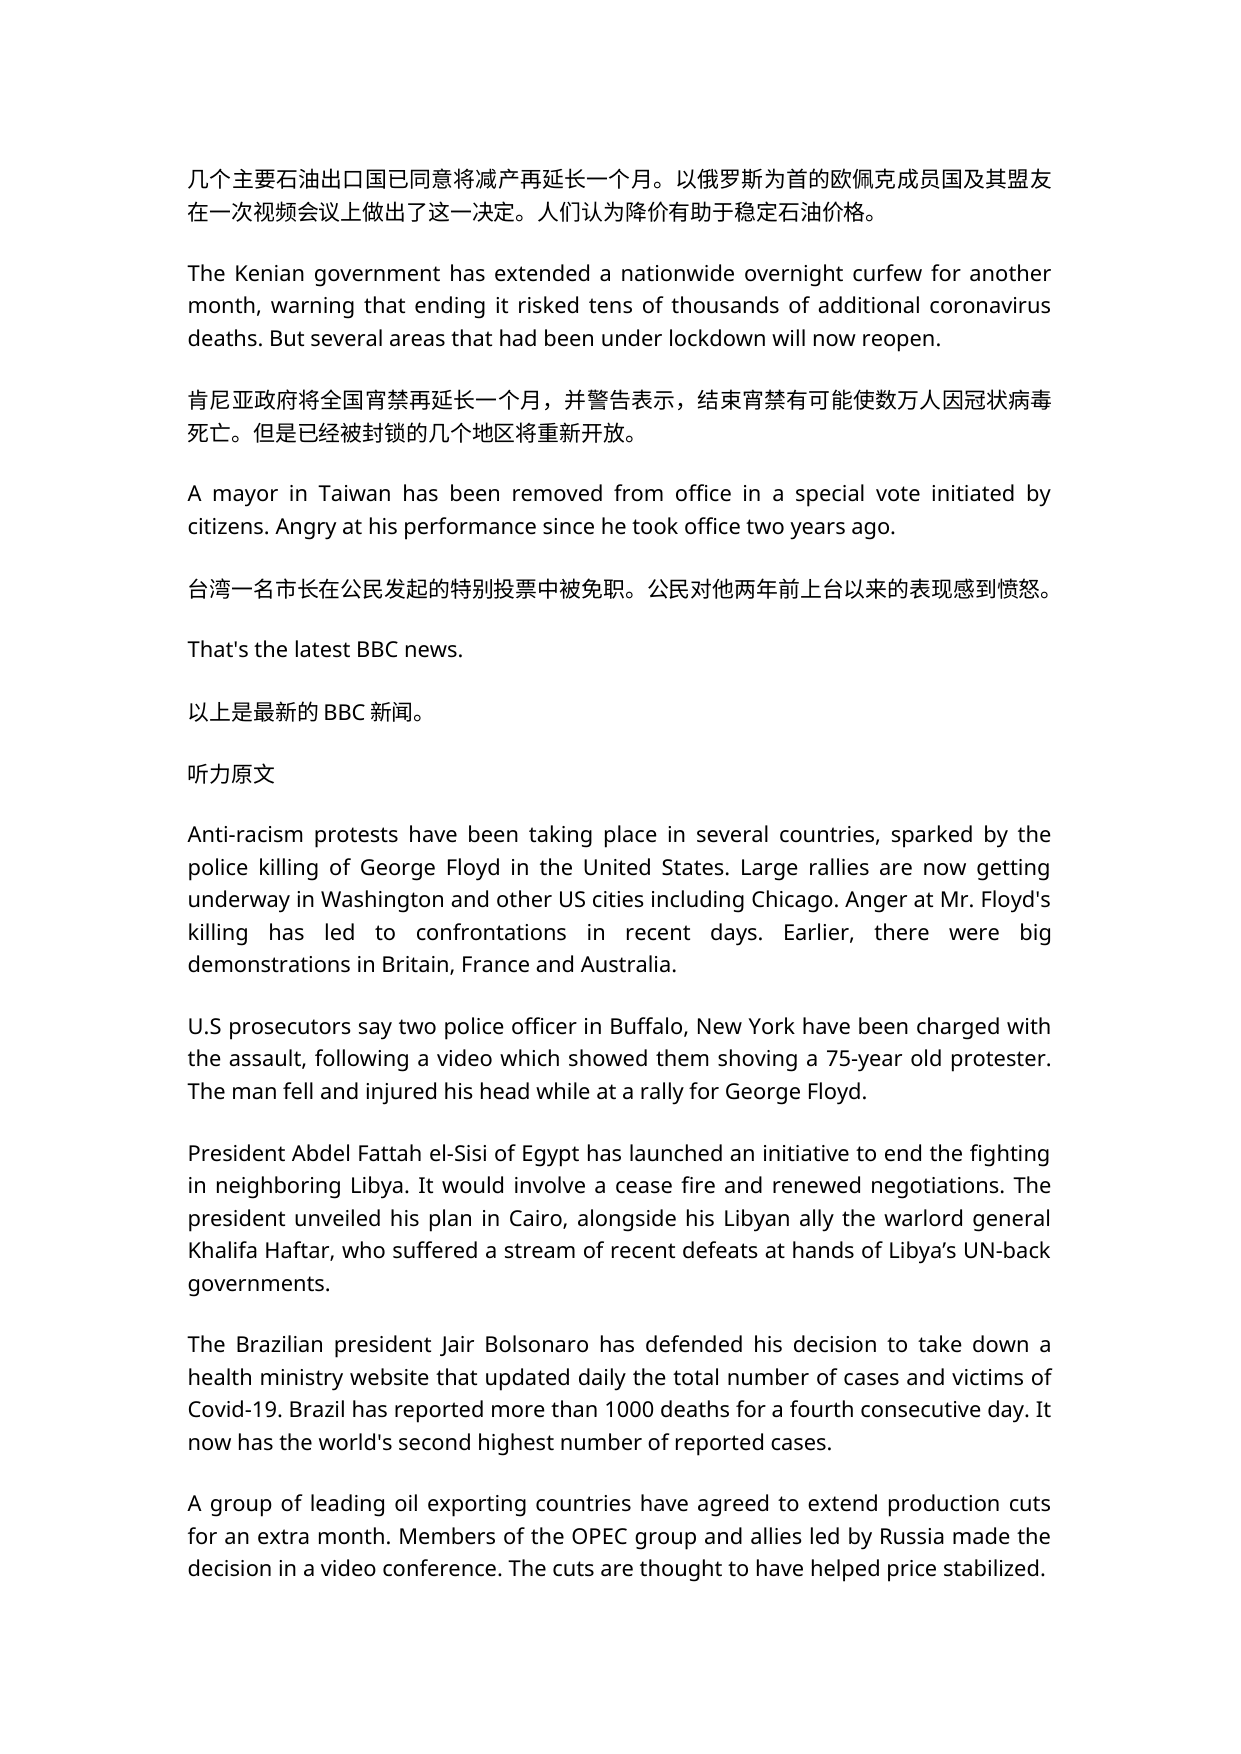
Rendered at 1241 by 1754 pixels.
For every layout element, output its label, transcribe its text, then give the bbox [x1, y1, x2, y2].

text 以上是最新的BBC新闻。 [187, 694, 1053, 727]
text Anti-racism protests have been taking place in several countries, sparked by the police killing of George Floyd in the United States. Large rallies are now getting underway in Washington and other US cities including Chicago. Anger at Mr. Floyd's killing has led to confrontations in recent days. Earlier, there were big demonstrations in Britain, France and Australia. [187, 818, 1053, 980]
text President Abdel Fattah el-Sisi of Egypt has launched an initiative to end the fighting in neighboring Libya. It would involve a cease fire and renewed negotiations. The president unveiled his plan in Cairo, alongside his Libyan ally the warlord general Khalifa Haftar, who suffered a stream of recent defeats at hands of Libya’s UN-back governments. [187, 1136, 1053, 1299]
text A mayor in Taiwan has been removed from office in a special vote initiated by citizens. Angry at his performance since he took office two years ago. [187, 477, 1053, 542]
text That's the latest BBC news. [187, 633, 1053, 665]
text The Kenian government has extended a nationwide overnight curfew for another month, warning that ending it risked tens of thousands of additional coronavirus deaths. But several areas that had been under lockdown will now reopen. [187, 256, 1053, 354]
text 听力原文 [187, 756, 1053, 789]
text 台湾一名市长在公民发起的特别投票中被免职。公民对他两年前上台以来的表现感到愤怒。 [187, 571, 1053, 604]
text 肯尼亚政府将全国宵禁再延长一个月，并警告表示，结束宵禁有可能使数万人因冠状病毒死亡。但是已经被封锁的几个地区将重新开放。 [187, 383, 1053, 448]
text 几个主要石油出口国已同意将减产再延长一个月。以俄罗斯为首的欧佩克成员国及其盟友在一次视频会议上做出了这一决定。人们认为降价有助于稳定石油价格。 [187, 162, 1053, 227]
text A group of leading oil exporting countries have agreed to extend production cuts for an extra month. Members of the OPEC group and allies led by Russia made the decision in a video conference. The cuts are thought to have helped price stabilized. [187, 1487, 1053, 1584]
text U.S prosecutors say two police officer in Buffalo, New York have been charged with the assault, following a video which showed them shoving a 75-year old protester. The man fell and injured his head while at a rally for George Floyd. [187, 1009, 1053, 1107]
text The Brazilian president Jair Bolsonaro has defended his decision to take down a health ministry website that updated daily the total number of cases and victims of Covid-19. Brazil has reported more than 1000 deaths for a fourth consecutive day. It now has the world's second highest number of reported cases. [187, 1328, 1053, 1458]
